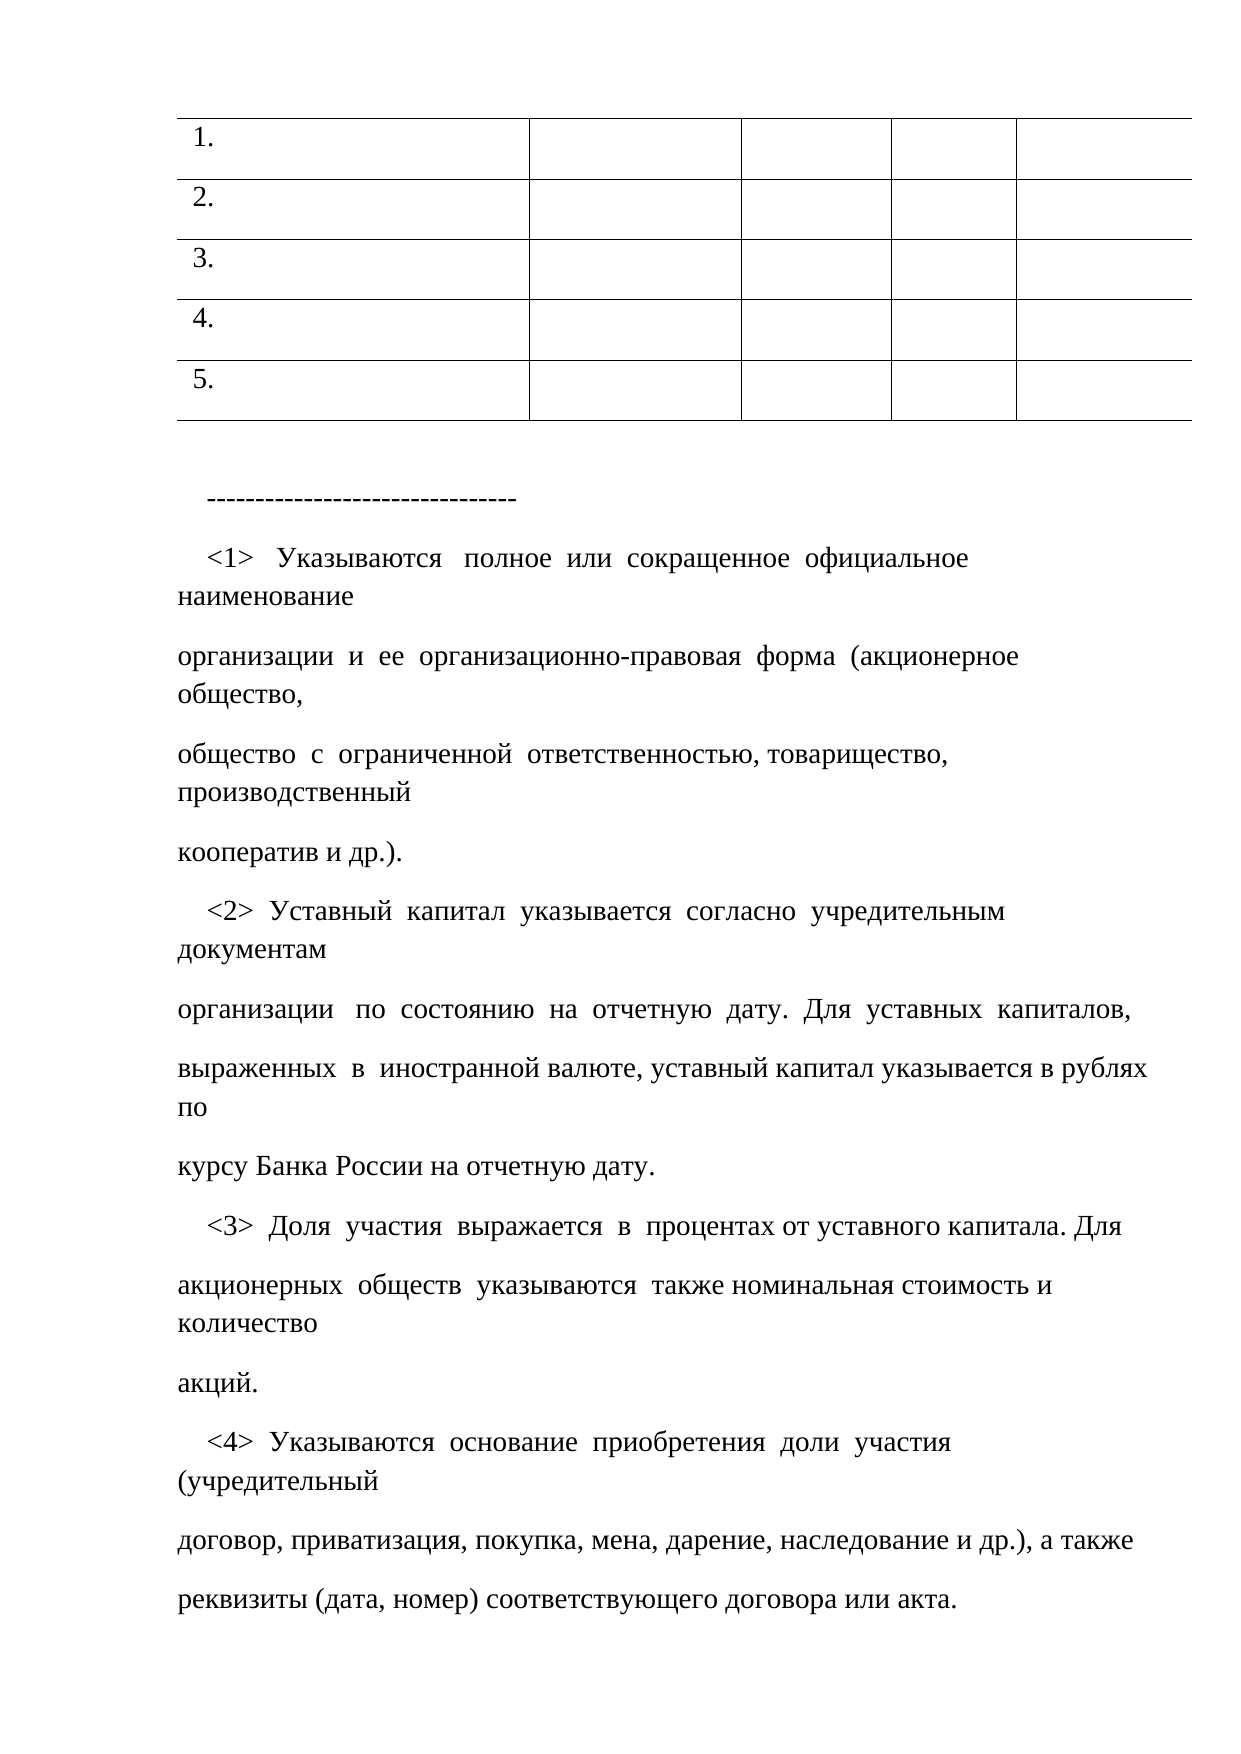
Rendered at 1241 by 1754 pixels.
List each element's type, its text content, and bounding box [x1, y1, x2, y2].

text акций. [177, 1365, 1152, 1398]
table_cell 2. [177, 180, 529, 239]
table_cell [892, 240, 1016, 299]
text кооператив и др.). [177, 834, 1152, 867]
table_cell [1017, 240, 1192, 299]
table_cell [530, 361, 741, 420]
table_cell [892, 300, 1016, 360]
text <2> Уставный капитал указывается согласно учредительным документам [177, 893, 1152, 965]
text договор, приватизация, покупка, мена, дарение, наследование и др.), а также [177, 1522, 1152, 1556]
text <4> Указываются основание приобретения доли участия (учредительный [177, 1424, 1152, 1496]
table_cell 5. [177, 361, 529, 420]
table_cell [892, 119, 1016, 178]
text <1> Указываются полное или сокращенное официальное наименование [177, 540, 1152, 612]
text выраженных в иностранной валюте, уставный капитал указывается в рублях по [177, 1050, 1152, 1122]
table_cell [530, 180, 741, 239]
table_cell 4. [177, 300, 529, 360]
table_cell [1017, 300, 1192, 360]
text -------------------------------- [177, 481, 1152, 514]
table_cell [530, 240, 741, 299]
table_cell 3. [177, 240, 529, 299]
table_cell [742, 300, 891, 360]
text общество с ограниченной ответственностью, товарищество, производственный [177, 736, 1152, 808]
text <3> Доля участия выражается в процентах от уставного капитала. Для [177, 1208, 1152, 1241]
text курсу Банка России на отчетную дату. [177, 1148, 1152, 1182]
table_cell [892, 361, 1016, 420]
table_cell [530, 300, 741, 360]
table_cell [1017, 119, 1192, 178]
text организации и ее организационно-правовая форма (акционерное общество, [177, 638, 1152, 710]
table_cell [530, 119, 741, 178]
table_cell [1017, 361, 1192, 420]
table_cell [742, 119, 891, 178]
table_cell 1. [177, 119, 529, 178]
table_cell [1017, 180, 1192, 239]
table_cell [892, 180, 1016, 239]
text акционерных обществ указываются также номинальная стоимость и количество [177, 1267, 1152, 1339]
table_cell [742, 240, 891, 299]
table_cell [742, 361, 891, 420]
table_cell [742, 180, 891, 239]
text реквизиты (дата, номер) соответствующего договора или акта. [177, 1582, 1152, 1615]
text организации по состоянию на отчетную дату. Для уставных капиталов, [177, 991, 1152, 1024]
